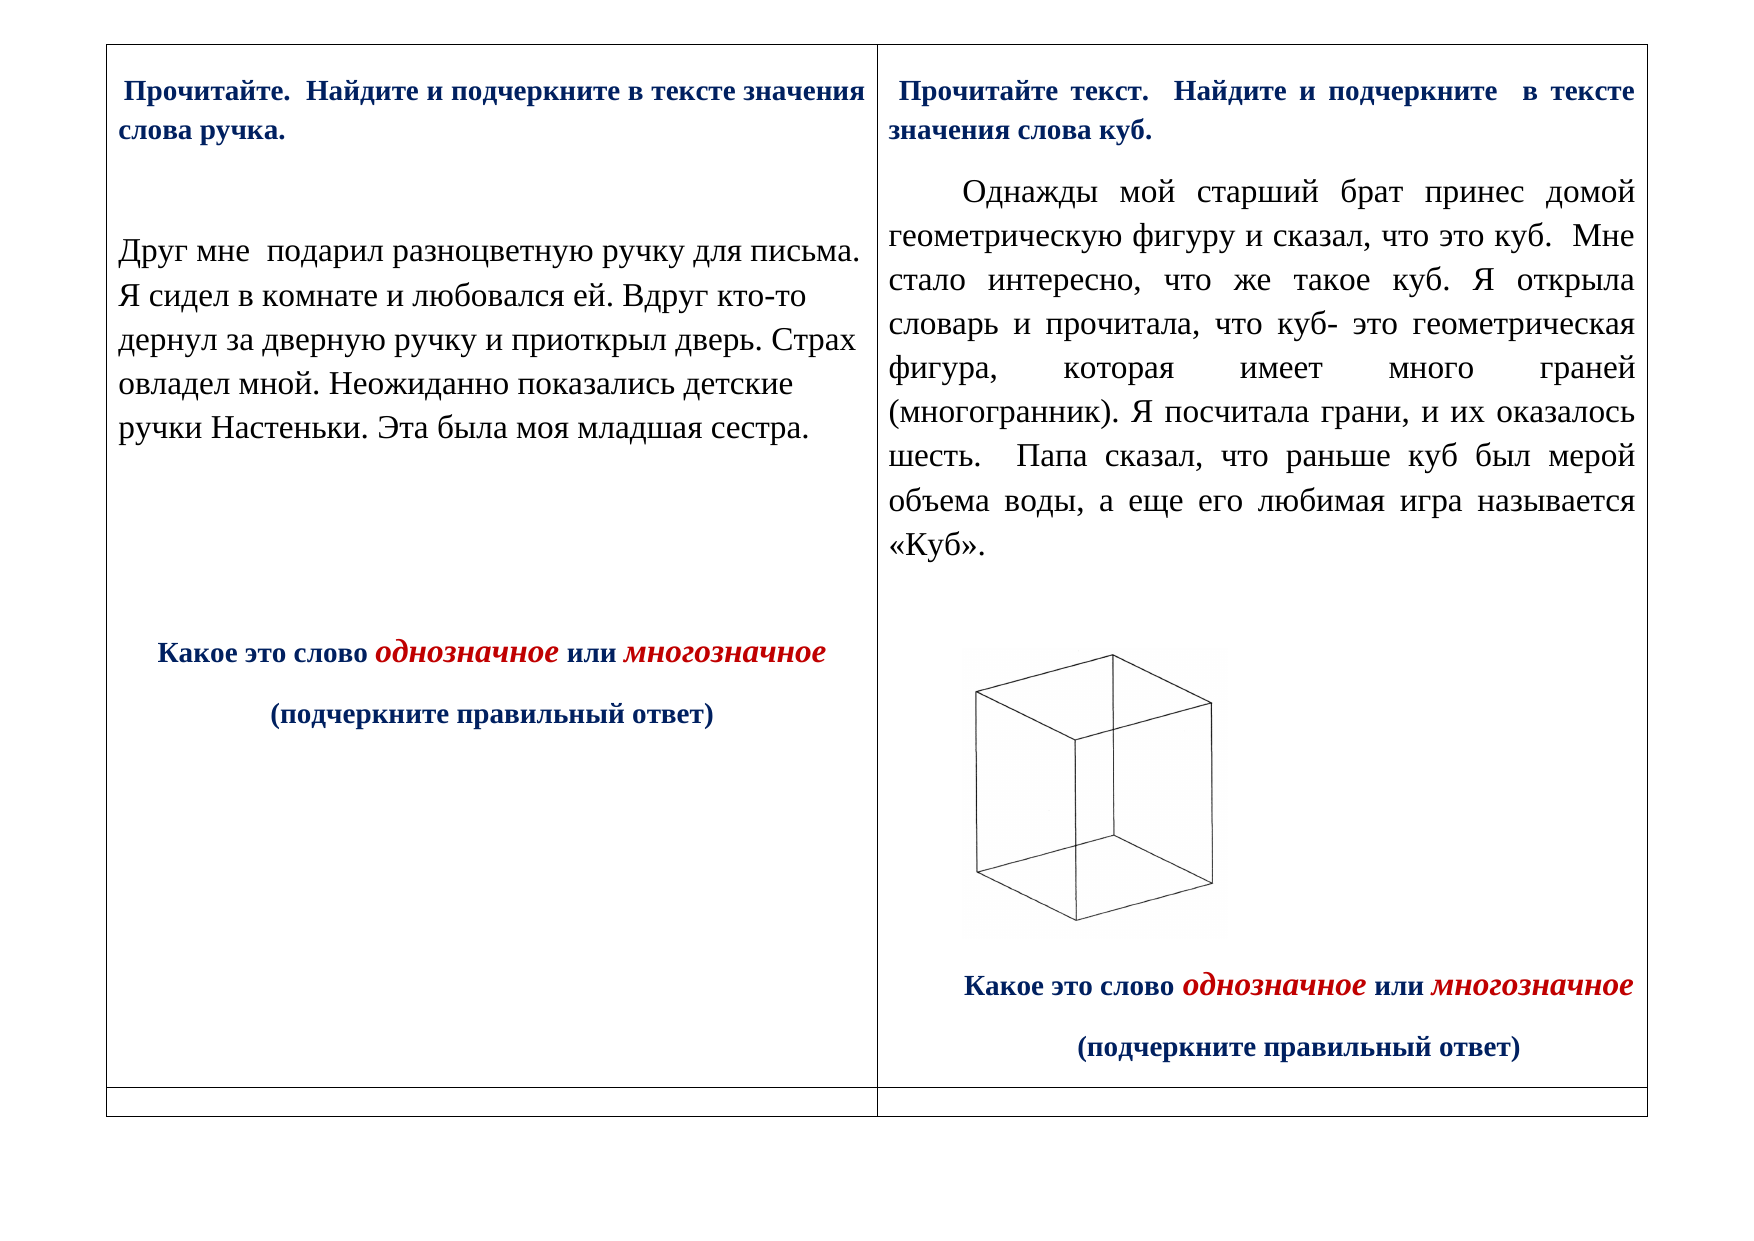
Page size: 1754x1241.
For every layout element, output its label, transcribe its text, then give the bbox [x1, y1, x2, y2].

picture [962, 648, 1228, 939]
table_header Прочитайте текст. Найдите и подчеркните в тексте значения слова куб. Однажды мой старший брат принес домой геометрическую фигуру и сказал, что это куб. Мне стало интересно, что же такое куб. Я открыла словарь и прочитала, что куб- это геометрическая фигура, которая имеет много граней (многогранник). Я посчитала грани, и их оказалось шесть. Папа сказал, что раньше куб был мерой объема воды, а еще его любимая игра называется «Куб». Какое это слово однозначное или многозначное (подчеркните правильный ответ) [878, 45, 1647, 1087]
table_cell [107, 1088, 877, 1116]
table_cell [878, 1088, 1647, 1116]
table_header Прочитайте. Найдите и подчеркните в тексте значения слова ручка. Друг мне подарил разноцветную ручку для письма. Я сидел в комнате и любовался ей. Вдруг кто-то дернул за дверную ручку и приоткрыл дверь. Страх овладел мной. Неожиданно показались детские ручки Настеньки. Эта была моя младшая сестра. Какое это слово однозначное или многозначное (подчеркните правильный ответ) [107, 45, 877, 1087]
